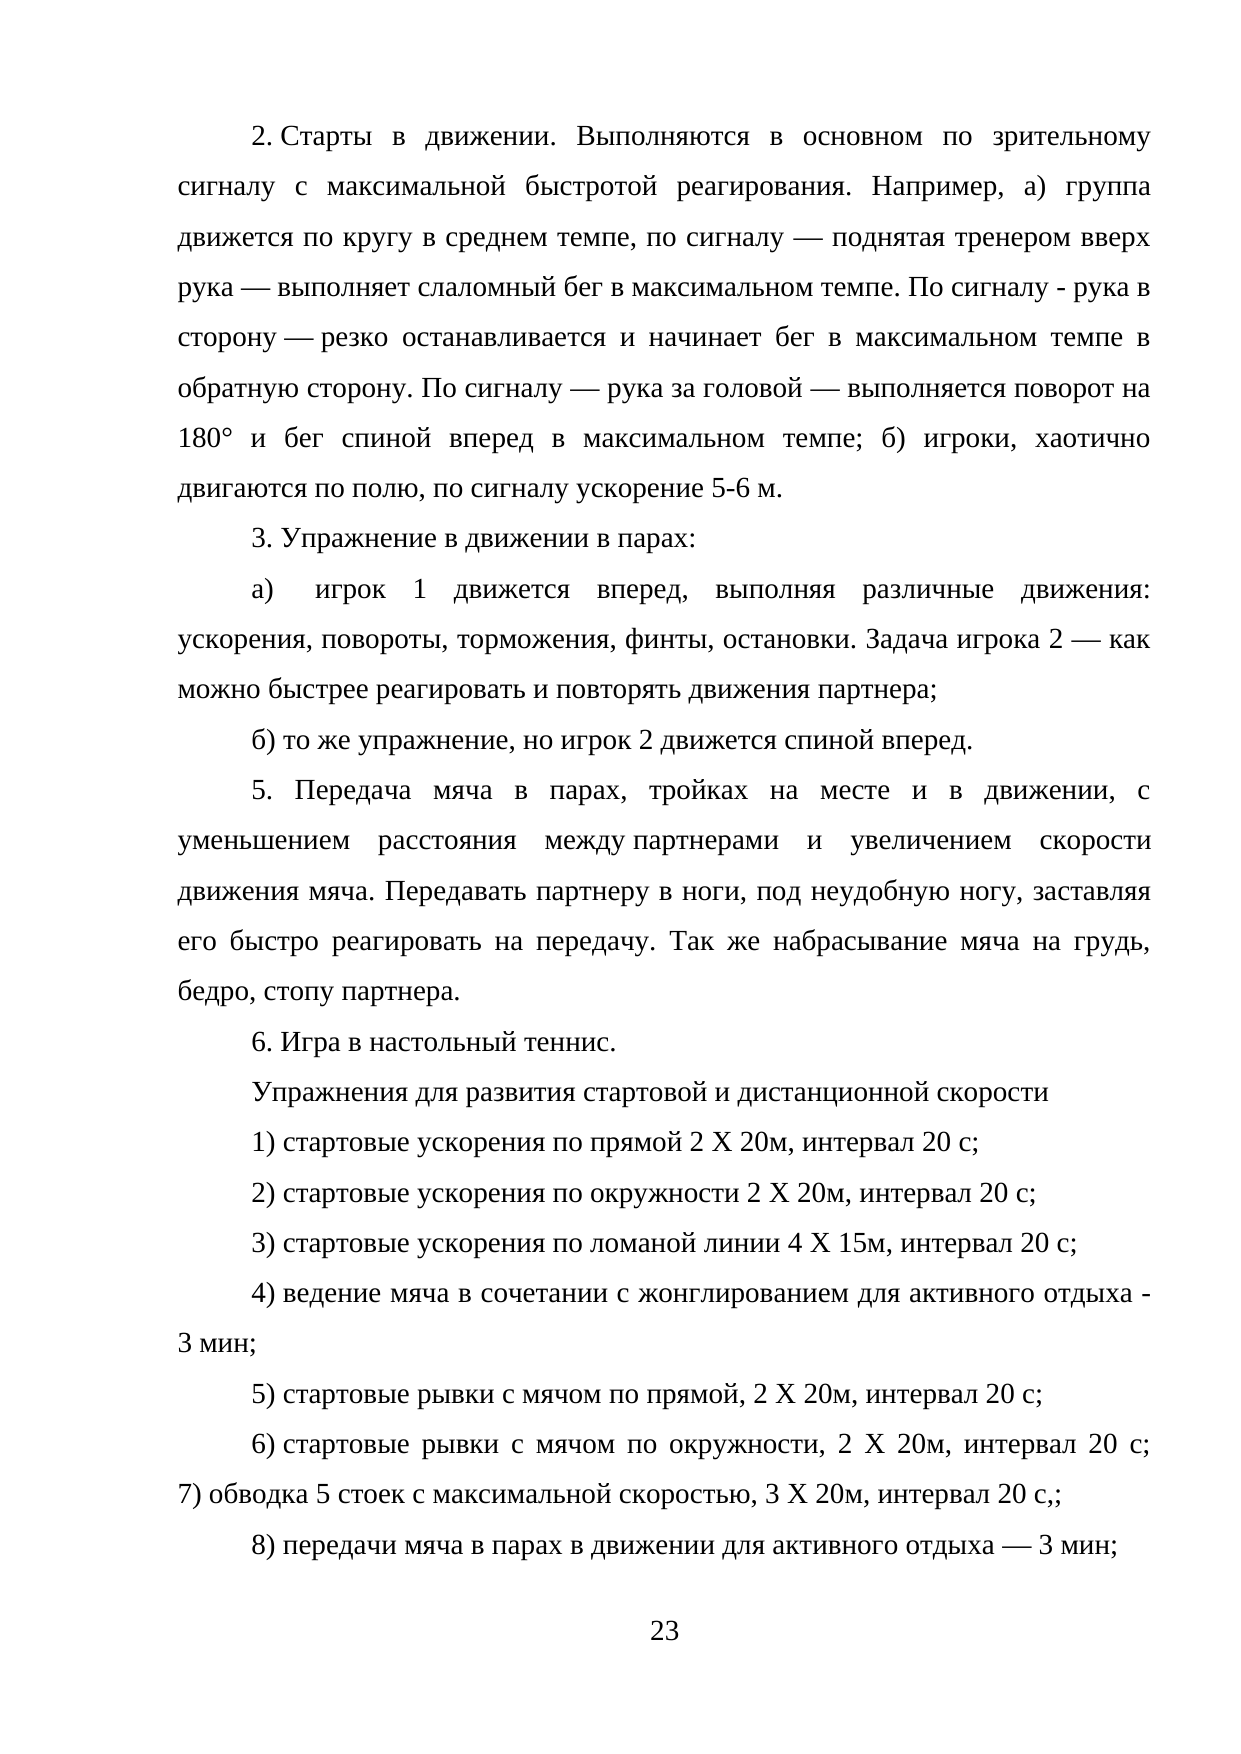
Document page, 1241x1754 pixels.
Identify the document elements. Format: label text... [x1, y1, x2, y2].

text 6. Игра в настольный теннис. [177, 1024, 1152, 1057]
text 4) ведение мяча в сочетании с жонглированием для активного отдыха - 3 мин; [177, 1275, 1152, 1359]
text 3) стартовые ускорения по ломаной линии 4 X 15м, интервал 20 с; [177, 1225, 1152, 1258]
text Упражнения для развития стартовой и дистанционной скорости [177, 1074, 1152, 1108]
text 8) передачи мяча в парах в движении для активного отдыха — 3 мин; [177, 1527, 1152, 1560]
text 5. Передача мяча в парах, тройках на месте и в движении, с уменьшением расстояния между партнерами и увеличением скорости движения мяча. Передавать партнеру в ноги, под неудобную ногу, заставляя его быстро реагировать на передачу. Так же набрасывание мяча на грудь, бедро, стопу партнера. [177, 772, 1152, 1007]
text б) то же упражнение, но игрок 2 движется спиной вперед. [177, 722, 1152, 755]
text 6) стартовые рывки с мячом по окружности, 2 X 20м, интервал 20 с; 7) обводка 5 стоек с максимальной скоростью, 3 X 20м, интервал 20 с,; [177, 1426, 1152, 1510]
text 2. Старты в движении. Выполняются в основном по зрительному сигналу с максимальной быстротой реагирования. Например, а) группа движется по кругу в среднем темпе, по сигналу — поднятая тренером вверх рука — выполняет слаломный бег в максимальном темпе. По сигналу - рука в сторону — резко останавливается и начинает бег в максимальном темпе в обратную сторону. По сигналу — рука за головой — выполняется поворот на 180° и бег спиной вперед в максимальном темпе; б) игроки, хаотично двигаются по полю, по сигналу ускорение 5-6 м. [177, 118, 1152, 504]
text 2) стартовые ускорения по окружности 2 X 20м, интервал 20 с; [177, 1175, 1152, 1208]
text 3. Упражнение в движении в парах: [177, 521, 1152, 554]
text а) игрок 1 движется вперед, выполняя различные движения: ускорения, повороты, торможения, финты, остановки. Задача игрока 2 — как можно быстрее реагировать и повторять движения партнера; [177, 571, 1152, 705]
text 5) стартовые рывки с мячом по прямой, 2 X 20м, интервал 20 с; [177, 1376, 1152, 1409]
text 1) стартовые ускорения по прямой 2 X 20м, интервал 20 с; [177, 1124, 1152, 1158]
